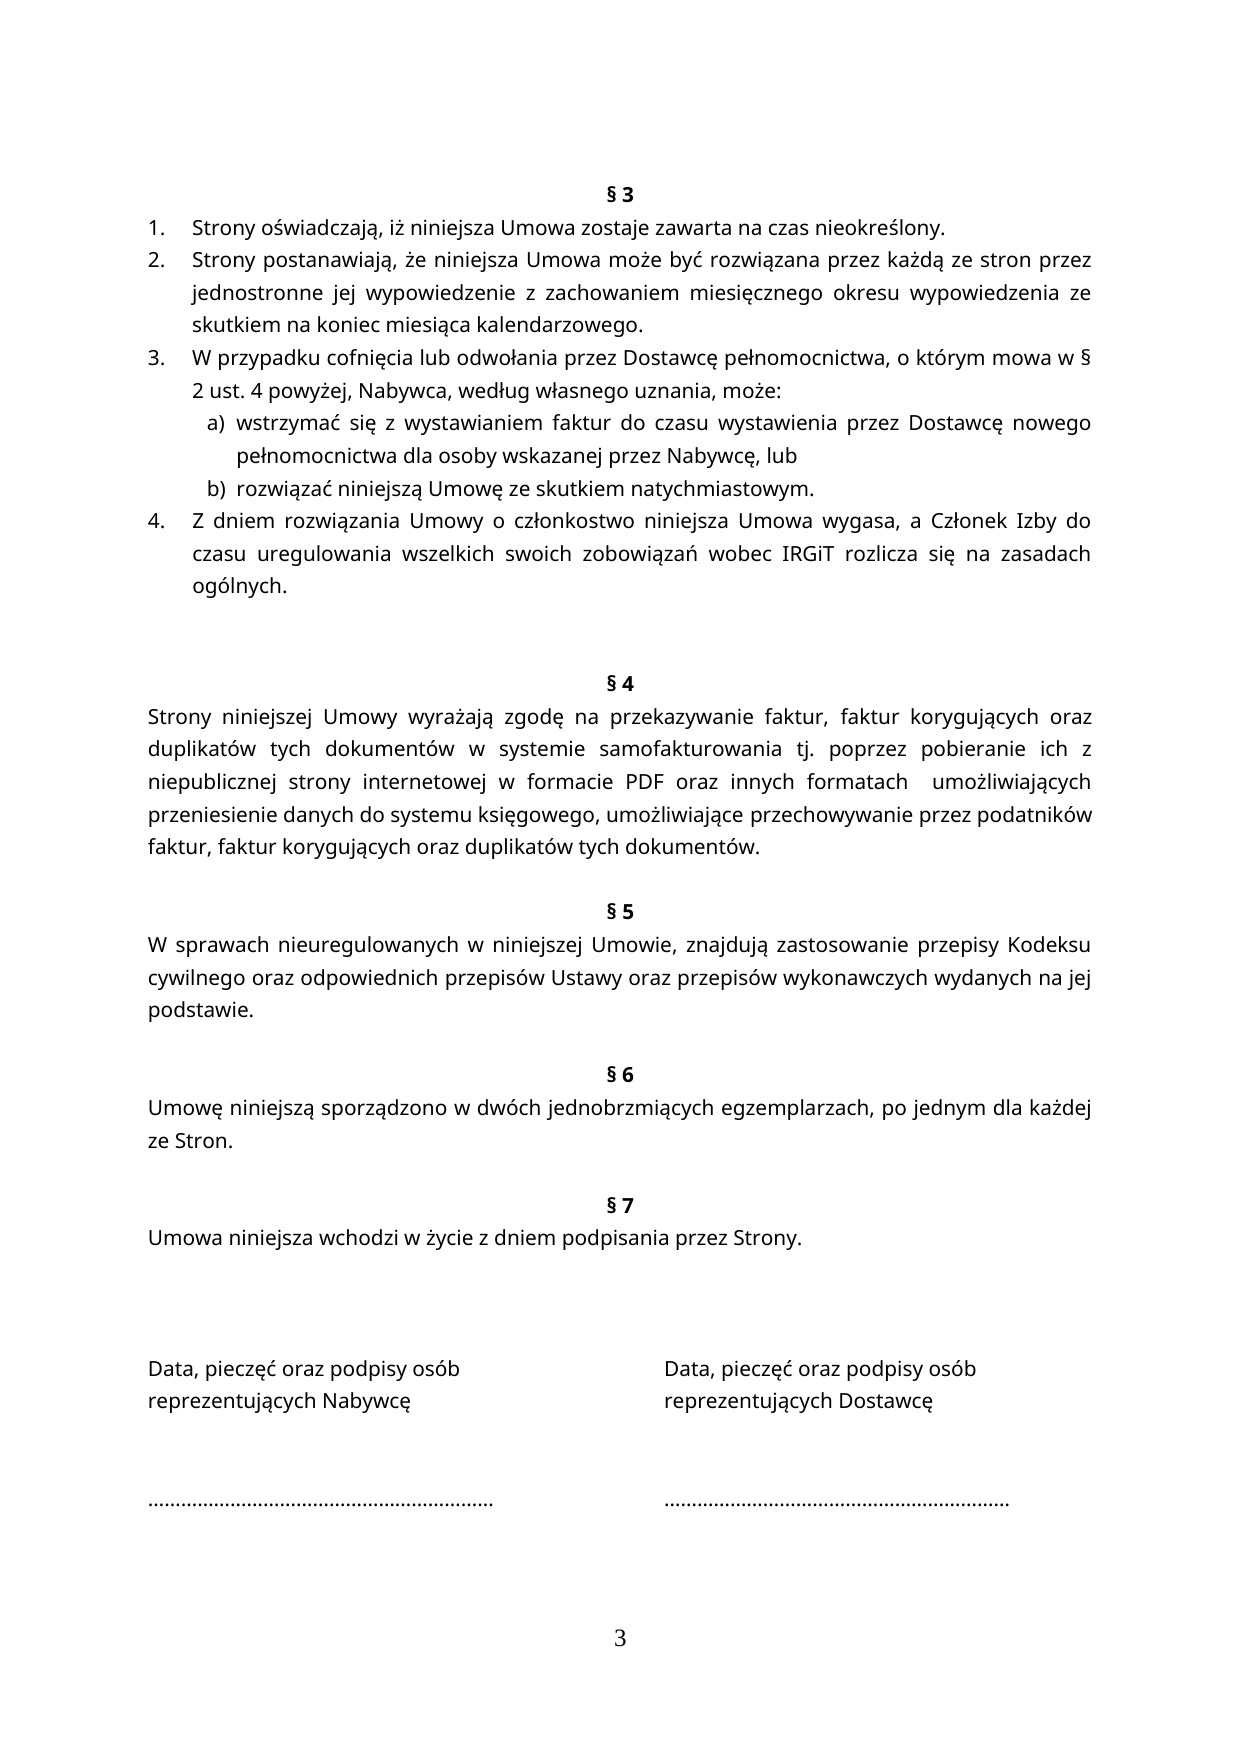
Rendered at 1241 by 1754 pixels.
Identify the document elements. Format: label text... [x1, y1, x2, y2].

list Z dniem rozwiązania Umowy o członkostwo niniejsza Umowa wygasa, a Członek Izby do czasu uregulowania wszelkich swoich zobowiązań wobec IRGiT rozlicza się na zasadach ogólnych. [148, 506, 1093, 600]
text Umowę niniejszą sporządzono w dwóch jednobrzmiących egzemplarzach, po jednym dla każdej ze Stron. [148, 1093, 1093, 1154]
text a) wstrzymać się z wystawianiem faktur do czasu wystawienia przez Dostawcę nowego pełnomocnictwa dla osoby wskazanej przez Nabywcę, lub [207, 408, 1093, 469]
text § 3 [148, 180, 1093, 209]
text reprezentujących Nabywcę reprezentujących Dostawcę [148, 1387, 1093, 1415]
text § 7 [148, 1191, 1093, 1219]
list W przypadku cofnięcia lub odwołania przez Dostawcę pełnomocnictwa, o którym mowa w § 2 ust. 4 powyżej, Nabywca, według własnego uznania, może: [148, 343, 1093, 404]
text W sprawach nieuregulowanych w niniejszej Umowie, znajdują zastosowanie przepisy Kodeksu cywilnego oraz odpowiednich przepisów Ustawy oraz przepisów wykonawczych wydanych na jej podstawie. [148, 930, 1093, 1024]
list Strony postanawiają, że niniejsza Umowa może być rozwiązana przez każdą ze stron przez jednostronne jej wypowiedzenie z zachowaniem miesięcznego okresu wypowiedzenia ze skutkiem na koniec miesiąca kalendarzowego. [148, 245, 1093, 339]
text b) rozwiązać niniejszą Umowę ze skutkiem natychmiastowym. [207, 474, 1093, 502]
text ……………………………………………………… ……………………………………………………… [148, 1484, 1093, 1513]
text Umowa niniejsza wchodzi w życie z dniem podpisania przez Strony. [148, 1223, 1093, 1252]
text Data, pieczęć oraz podpisy osób Data, pieczęć oraz podpisy osób [148, 1354, 1093, 1382]
text § 6 [148, 1061, 1093, 1089]
text § 5 [148, 897, 1093, 926]
text § 4 [148, 669, 1093, 698]
text Strony niniejszej Umowy wyrażają zgodę na przekazywanie faktur, faktur korygujących oraz duplikatów tych dokumentów w systemie samofakturowania tj. poprzez pobieranie ich z niepublicznej strony internetowej w formacie PDF oraz innych formatach umożliwiających przeniesienie danych do systemu księgowego, umożliwiające przechowywanie przez podatników faktur, faktur korygujących oraz duplikatów tych dokumentów. [148, 702, 1093, 861]
list Strony oświadczają, iż niniejsza Umowa zostaje zawarta na czas nieokreślony. [148, 213, 1093, 241]
